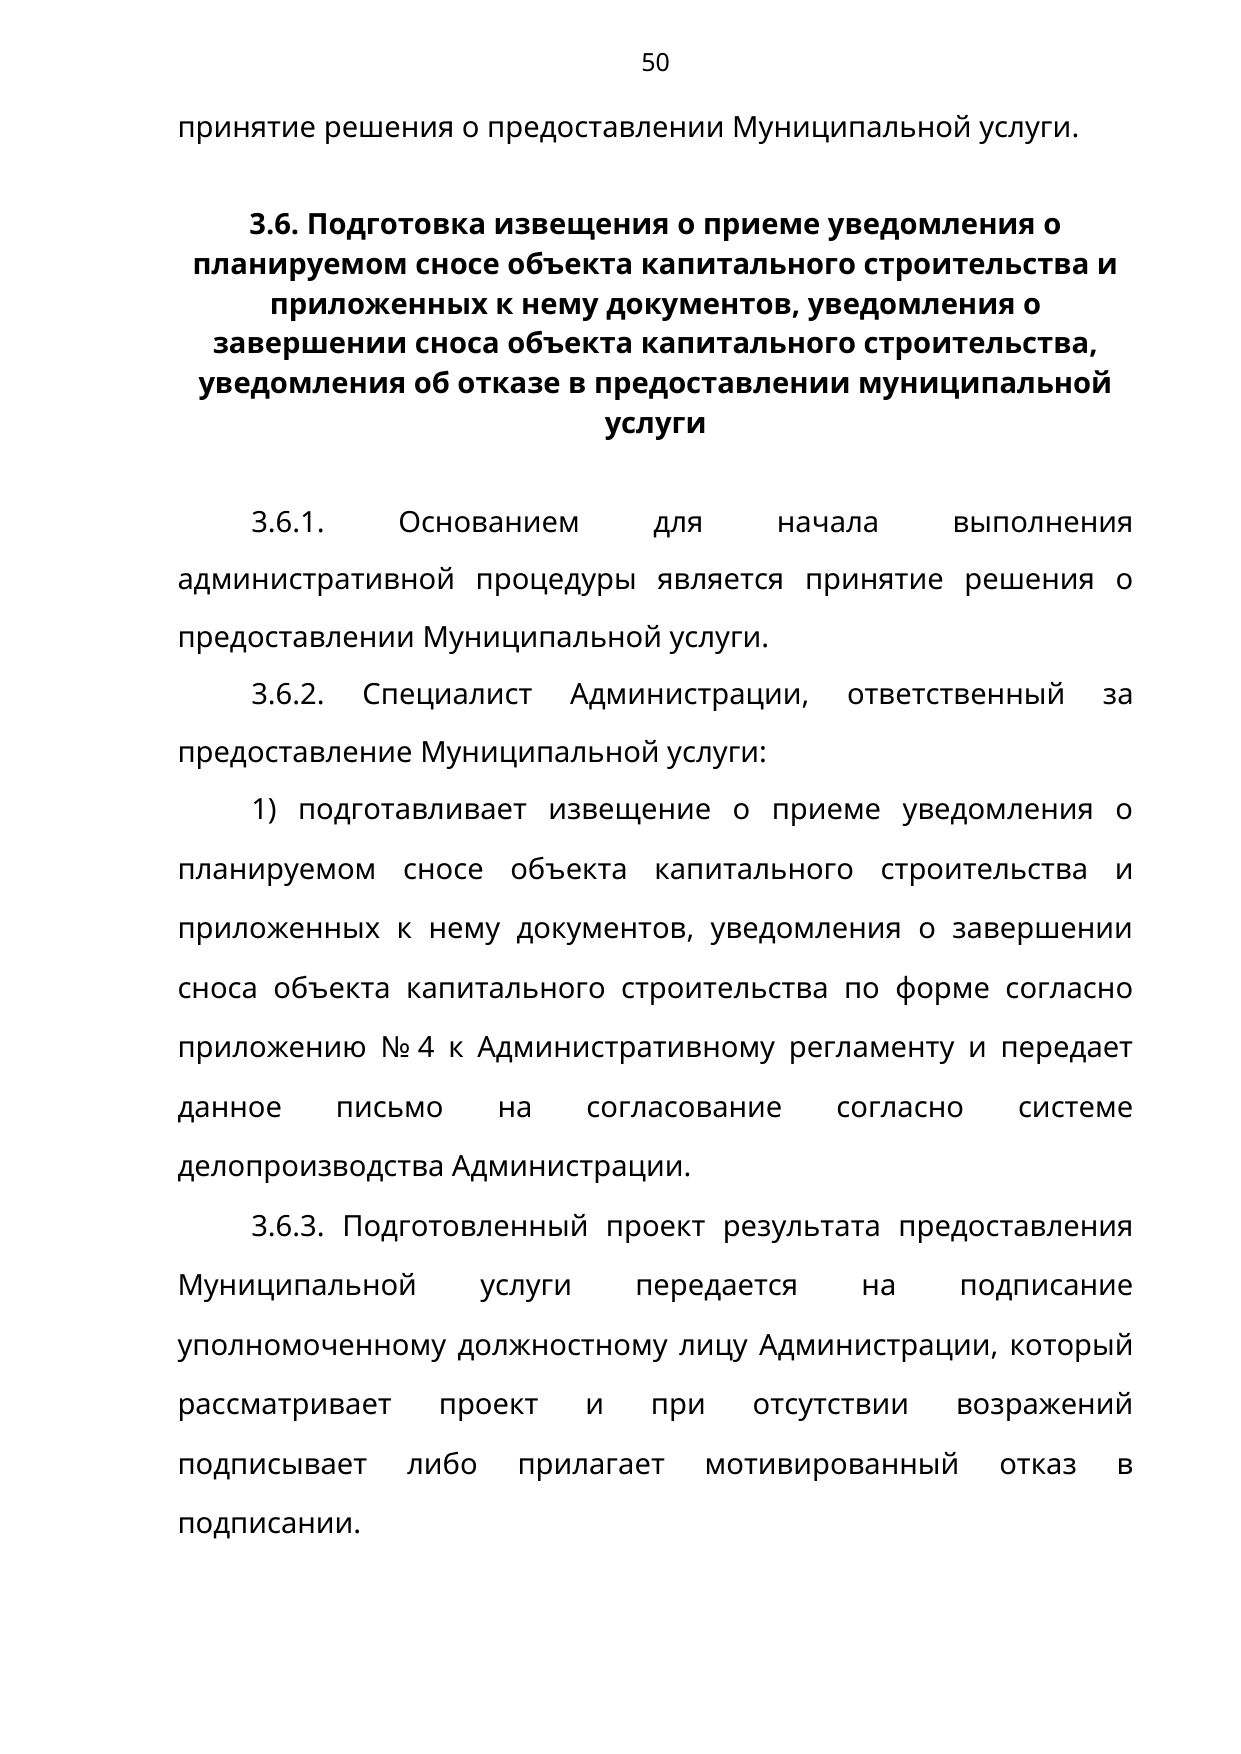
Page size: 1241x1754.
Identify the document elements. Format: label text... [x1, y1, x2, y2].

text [177, 106, 1134, 146]
text 3.6.2. Специалист Администрации, ответственный за предоставление Муниципальной услуги: [177, 674, 1134, 771]
text 3.6.1. Основанием для начала выполнения административной процедуры является принятие решения о предоставлении Муниципальной услуги. [177, 501, 1134, 656]
text 1) подготавливает извещение о приеме уведомления о планируемом сносе объекта капитального строительства и приложенных к нему документов, уведомления о завершении сноса объекта капитального строительства по форме согласно приложению № 4 к Административному регламенту и передает данное письмо на согласование согласно системе делопроизводства Администрации. [177, 789, 1134, 1185]
text 3.6.3. Подготовленный проект результата предоставления Муниципальной услуги передается на подписание уполномоченному должностному лицу Администрации, который рассматривает проект и при отсутствии возражений подписывает либо прилагает мотивированный отказ в подписании. [177, 1205, 1134, 1542]
text 3.6. Подготовка извещения о приеме уведомления о планируемом сносе объекта капитального строительства и приложенных к нему документов, уведомления о завершении сноса объекта капитального строительства, уведомления об отказе в предоставлении муниципальной услуги [177, 203, 1134, 442]
